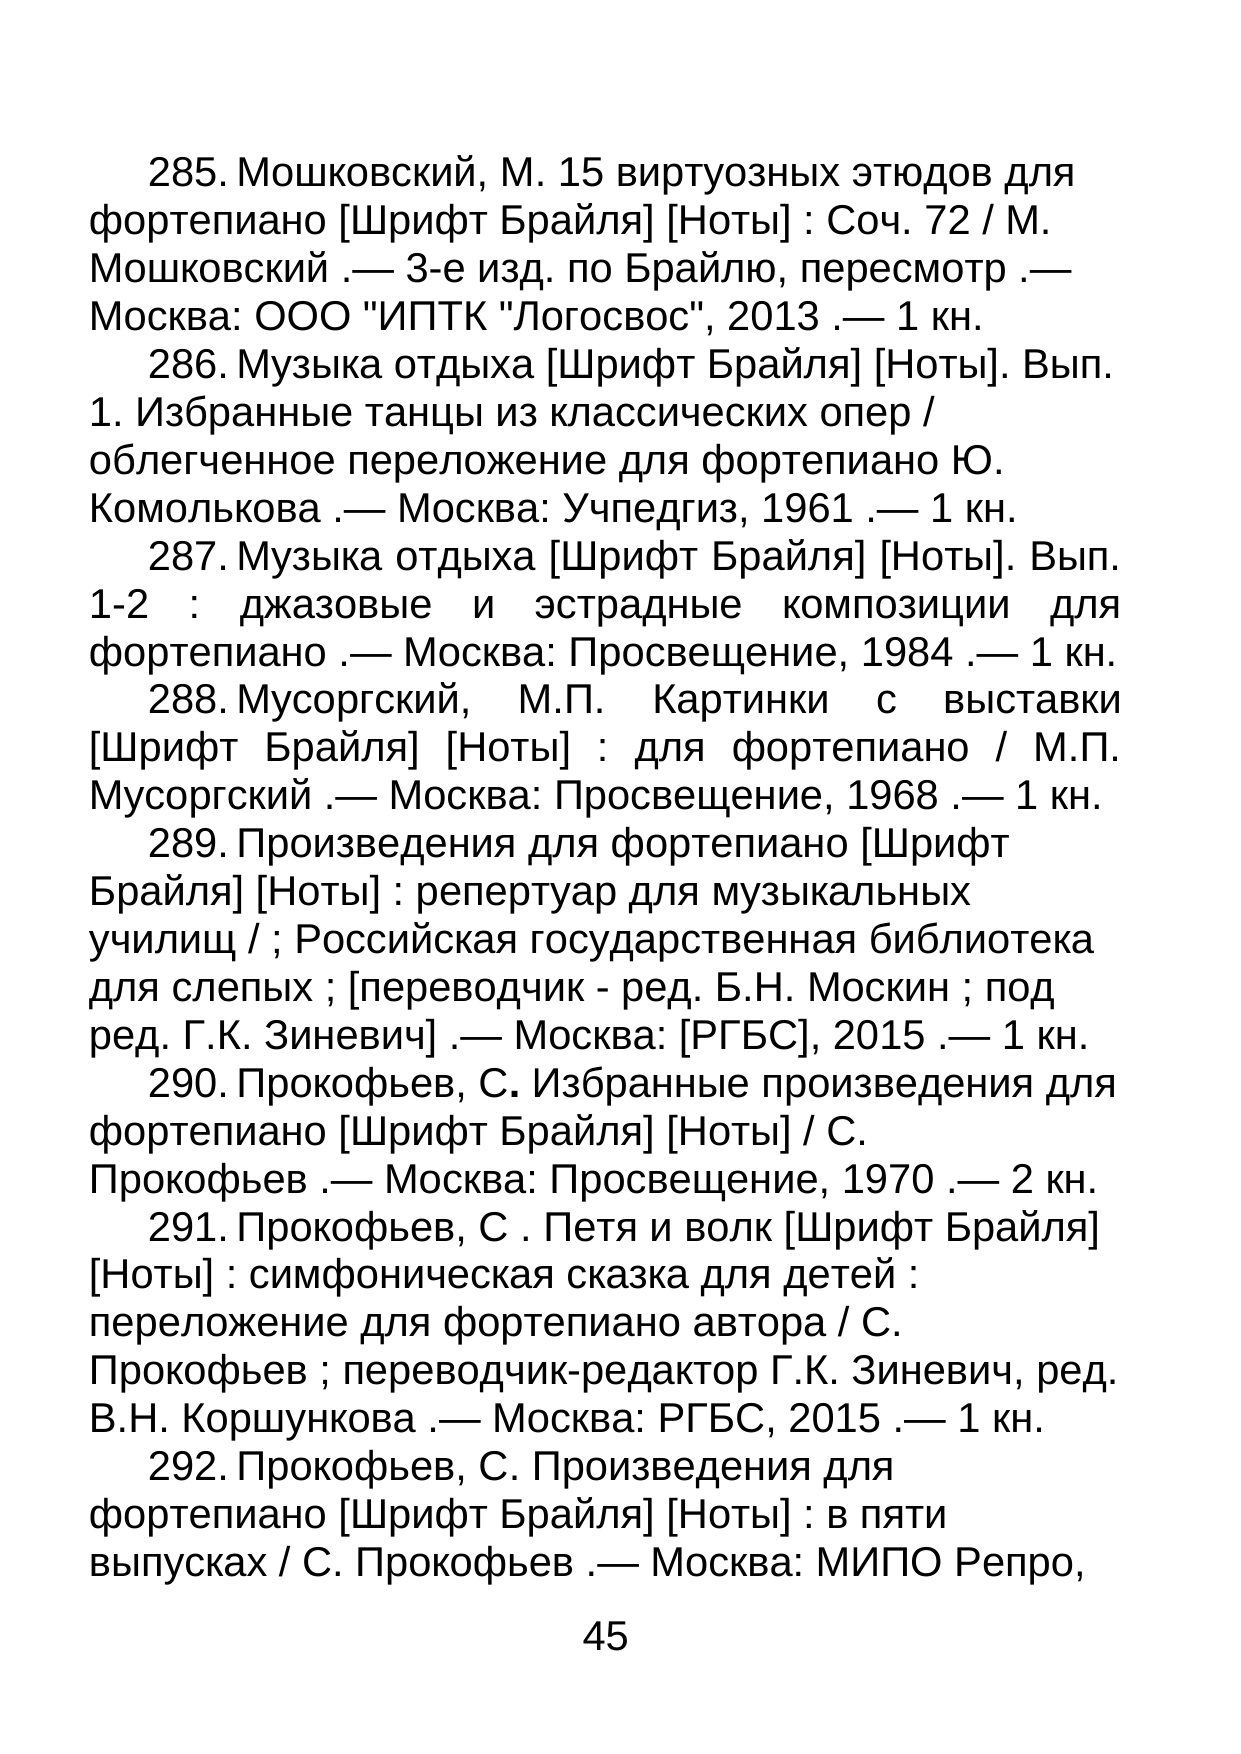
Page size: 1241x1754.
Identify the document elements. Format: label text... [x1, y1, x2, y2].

list Прокофьев, С. Избранные произведения для фортепиано [Шрифт Брайля] [Ноты] / С. Прокофьев .— Москва: Просвещение, 1970 .— 2 кн. [89, 1058, 1122, 1202]
list Музыка отдыха [Шрифт Брайля] [Ноты]. Вып. 1. Избранные танцы из классических опер / облегченное переложение для фортепиано Ю. Комолькова .— Москва: Учпедгиз, 1961 .— 1 кн. [89, 339, 1122, 531]
list Музыка отдыха [Шрифт Брайля] [Ноты]. Вып. 1-2 : джазовые и эстрадные композиции для фортепиано .— Москва: Просвещение, 1984 .— 1 кн. [89, 531, 1122, 675]
list Прокофьев, С . Петя и волк [Шрифт Брайля] [Ноты] : симфоническая сказка для детей : переложение для фортепиано автора / С. Прокофьев ; переводчик-редактор Г.К. Зиневич, ред. В.Н. Коршункова .— Москва: РГБС, 2015 .— 1 кн. [89, 1202, 1122, 1441]
list Мусоргский, М.П. Картинки с выставки [Шрифт Брайля] [Ноты] : для фортепиано / М.П. Мусоргский .— Москва: Просвещение, 1968 .— 1 кн. [89, 675, 1122, 818]
list Мошковский, М. 15 виртуозных этюдов для фортепиано [Шрифт Брайля] [Ноты] : Соч. 72 / М. Мошковский .— 3-е изд. по Брайлю, пересмотр .— Москва: ООО "ИПТК "Логосвос", 2013 .— 1 кн. [89, 148, 1122, 339]
list Произведения для фортепиано [Шрифт Брайля] [Ноты] : репертуар для музыкальных училищ / ; Российская государственная библиотека для слепых ; [переводчик - ред. Б.Н. Москин ; под ред. Г.К. Зиневич] .— Москва: [РГБС], 2015 .— 1 кн. [89, 818, 1122, 1058]
